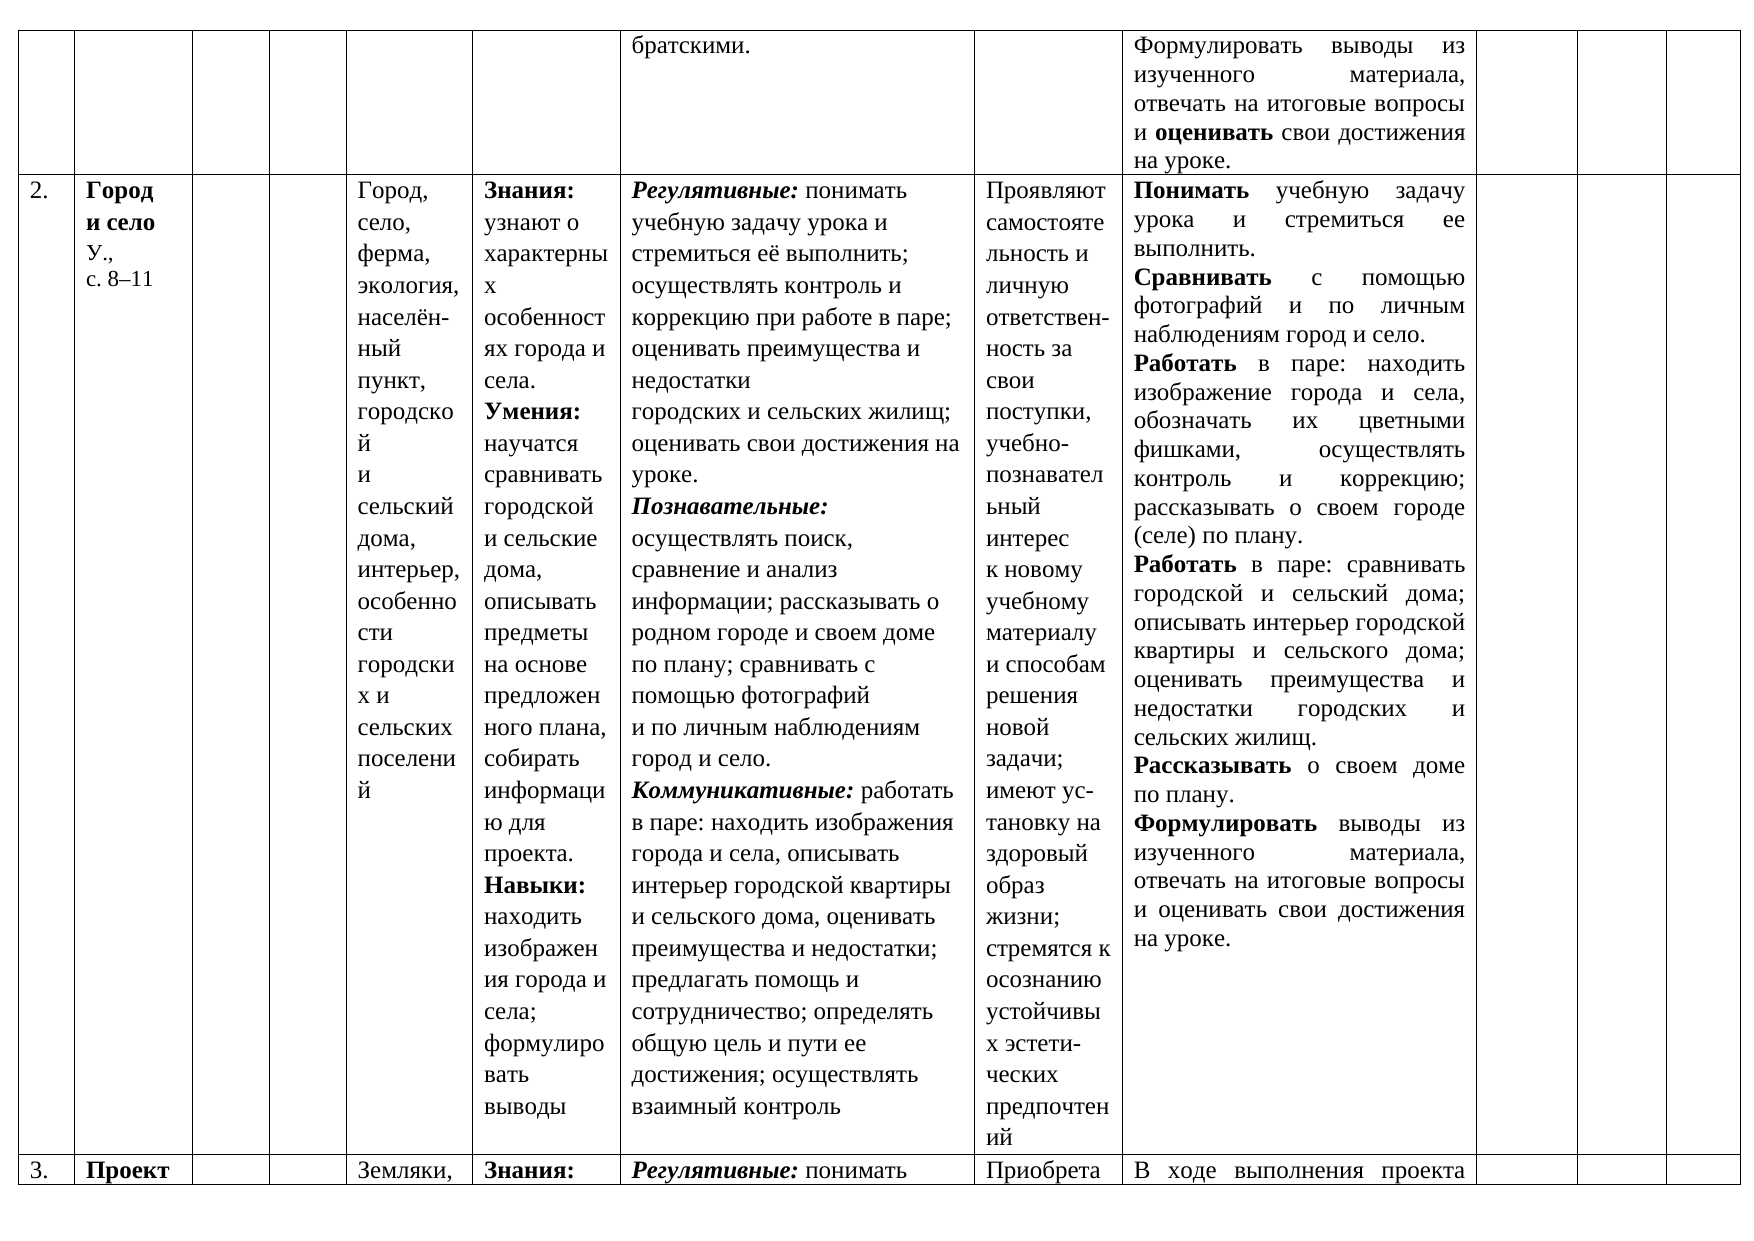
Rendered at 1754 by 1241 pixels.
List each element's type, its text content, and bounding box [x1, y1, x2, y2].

table_cell [1477, 1155, 1577, 1184]
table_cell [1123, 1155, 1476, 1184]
table_cell 1. [19, 31, 74, 174]
table_cell [193, 1155, 269, 1184]
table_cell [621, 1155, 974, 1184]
table_cell [1477, 175, 1577, 1154]
table_cell [1578, 175, 1666, 1154]
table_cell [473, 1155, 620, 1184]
table_cell [1667, 31, 1740, 174]
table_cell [347, 1155, 472, 1184]
table_cell [1667, 175, 1740, 1154]
table_cell 3. [19, 1155, 74, 1184]
table_cell Город, село, ферма, экология, населён- ный пункт, городской и сельский дома, интерьер, особенности городских и сельских поселений [347, 175, 472, 1154]
table_cell [193, 175, 269, 1154]
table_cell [473, 31, 620, 174]
table_cell [1578, 1155, 1666, 1184]
table_cell [1667, 1155, 1740, 1184]
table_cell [347, 31, 472, 174]
table_cell 2. [19, 175, 74, 1154]
table_cell [270, 175, 346, 1154]
table_cell [270, 31, 346, 174]
table_cell Понимать учебную задачу урока и стремиться ее выполнить. Сравнивать с помощью фотографий и по личным наблюдениям город и село. Работать в паре: находить изображение города и села, обозначать их цветными фишками, осуществлять контроль и коррекцию; рассказывать о своем городе (селе) по плану. Работать в паре: сравнивать городской и сельский дома; описывать интерьер городской квартиры и сельского дома; оценивать преимущества и недостатки городских и сельских жилищ. Рассказывать о своем доме по плану. Формулировать выводы из изученного материала, отвечать на итоговые вопросы и оценивать свои достижения на уроке. [1123, 175, 1476, 1154]
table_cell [75, 31, 192, 174]
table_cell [975, 31, 1122, 174]
table_cell Регулятивные: понимать учебную задачу урока и стремиться её выполнить; осуществлять контроль и коррекцию при работе в паре; оценивать преимущества и недостатки городских и сельских жилищ; оценивать свои достижения на уроке. Познавательные: осуществлять поиск, сравнение и анализ информации; рассказывать о родном городе и своем доме по плану; сравнивать с помощью фотографий и по личным наблюдениям город и село. Коммуникативные: работать в паре: находить изображения города и села, описывать интерьер городской квартиры и сельского дома, оценивать преимущества и недостатки; предлагать помощь и сотрудничество; определять общую цель и пути ее достижения; осуществлять взаимный контроль [621, 175, 974, 1154]
table_cell [193, 31, 269, 174]
table_cell [1477, 31, 1577, 174]
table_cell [621, 31, 974, 174]
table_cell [75, 1155, 192, 1184]
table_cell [1123, 31, 1476, 174]
table_cell [270, 1155, 346, 1184]
table_cell Город и село У., с. 8–11 [75, 175, 192, 1154]
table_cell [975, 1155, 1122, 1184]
table_cell Проявляют самостоятельность и личную ответствен- ность за свои поступки, учебно-познавательный интерес к новому учебному материалу и способам решения новой задачи; имеют ус-тановку на здоровый образ жизни; стремятся к осознанию устойчивых эстети-ческих предпочтений [975, 175, 1122, 1154]
table_cell [1578, 31, 1666, 174]
table_cell Знания: узнают о характерных особенностях города и села. Умения: научатся сравнивать городской и сельские дома, описывать предметы на основе предложенного плана, собирать информацию для проекта. Навыки: находить изображения города и села; формулировать выводы [473, 175, 620, 1154]
